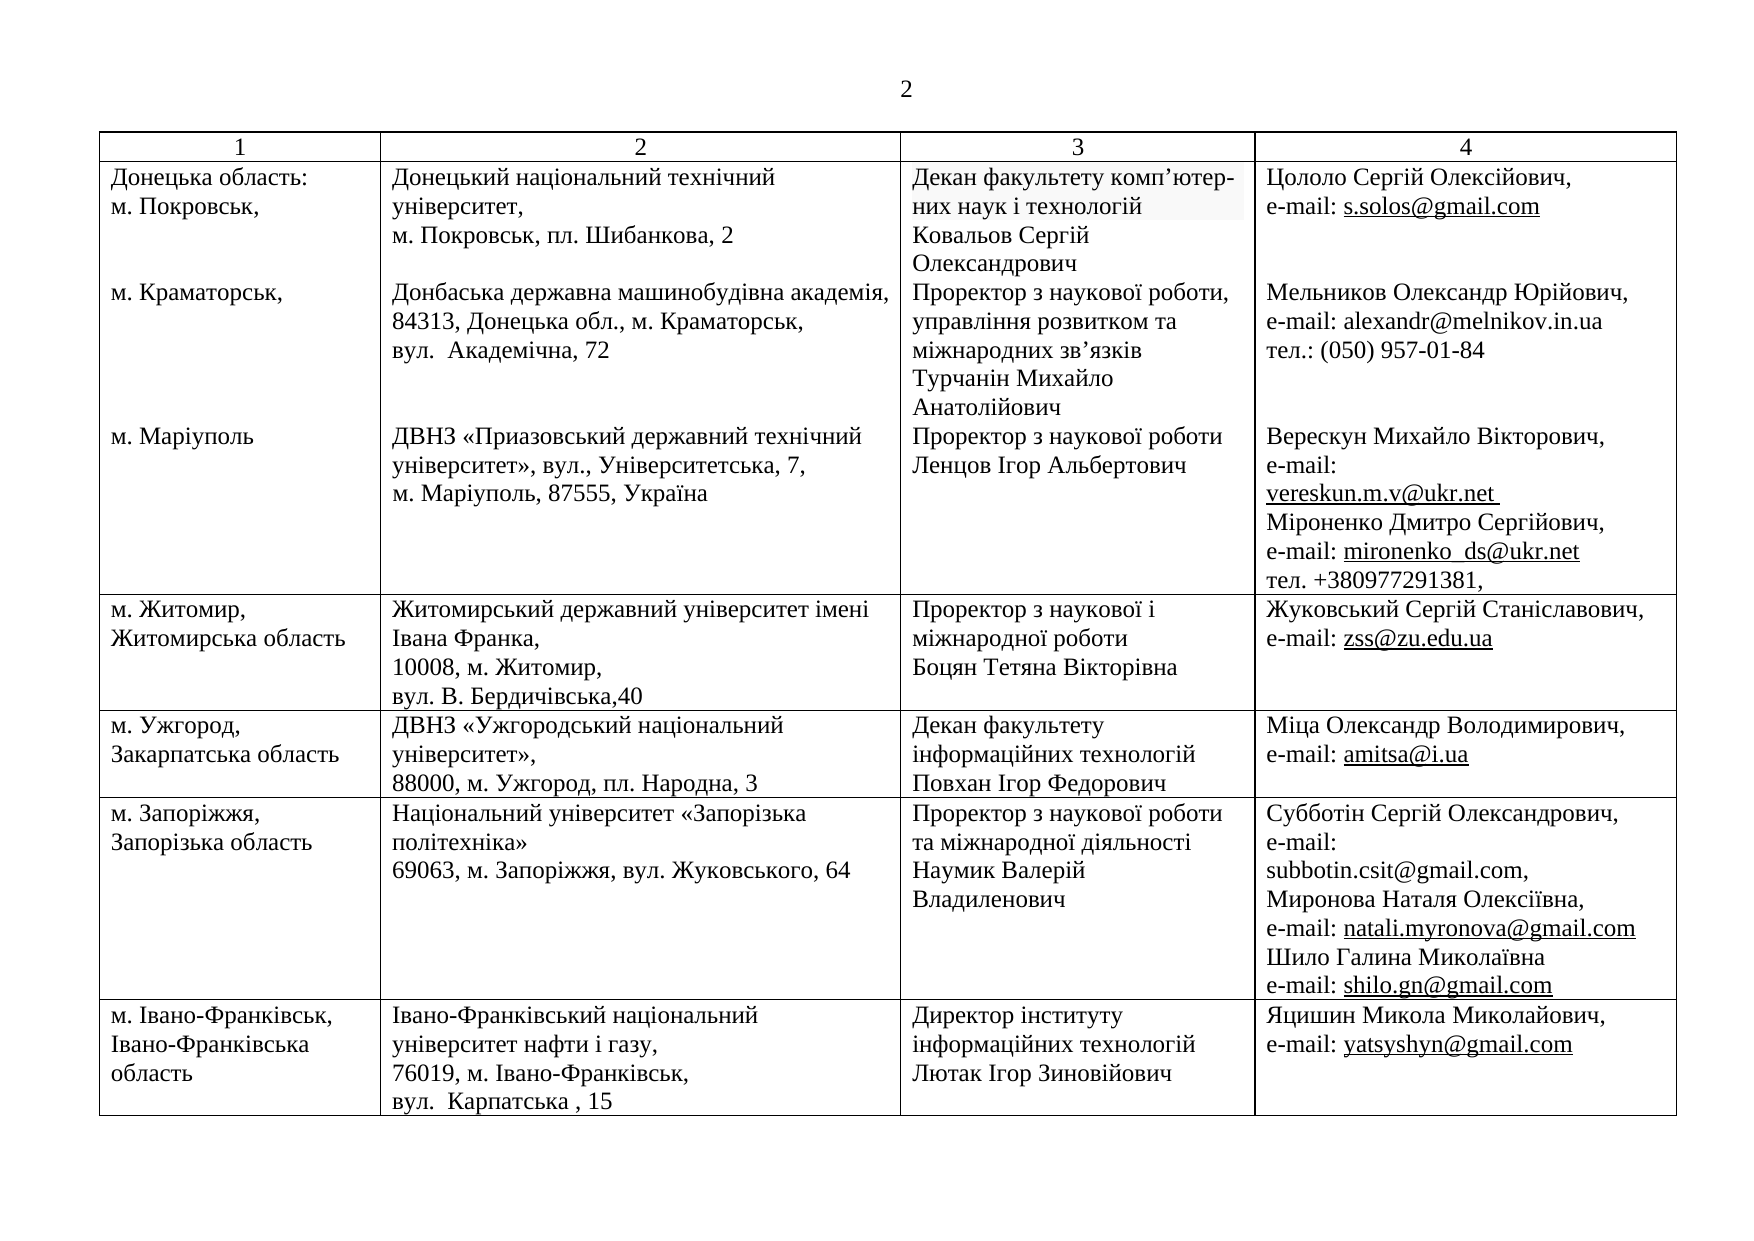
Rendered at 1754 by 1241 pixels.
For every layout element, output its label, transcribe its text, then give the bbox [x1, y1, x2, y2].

table_cell Міца Олександр Володимирович, e-mail: amitsa@i.ua [1256, 711, 1676, 797]
table_cell Яцишин Микола Миколайович, e-mail: yatsyshyn@gmail.com [1256, 1000, 1676, 1115]
table_cell м. Житомир, Житомирська область [100, 595, 380, 709]
table_cell Донецька область: м. Покровськ, [100, 162, 380, 277]
table_cell Жуковський Сергій Станіславович, e-mail: zss@zu.edu.ua [1256, 595, 1676, 709]
table_cell Національний університет «Запорізька політехніка» . Запоріжжя, вул. Жуковського, 64 [381, 798, 900, 999]
table_cell Цололо Сергій Олексійович, e-mail: s.solos@gmail.com [1256, 162, 1676, 277]
table_cell Субботін Сергій Олександрович, e-mail: subbotin.csit@gmail.com, Миронова Наталя Олексіївна, e-mail: natali.myronova@gmail.com Шило Галина Миколаївна e-mail: shilo.gn@gmail.com [1256, 798, 1676, 999]
table_header 3 [901, 133, 1254, 161]
table_cell м. Ужгород, Закарпатська область [100, 711, 380, 797]
table_header 2 [381, 133, 900, 161]
table_header 4 [1256, 133, 1676, 161]
table_cell м. Івано-Франківськ, Івано-Франківська область [100, 1000, 380, 1115]
table_cell Мельников Олександр Юрійович, e-mail: alexandr@melnikov.in.ua тел.: (050) 957-01-84 [1256, 277, 1676, 421]
table_header 1 [100, 133, 380, 161]
table_cell м. Краматорськ, [100, 277, 380, 421]
table_cell Директор інституту інформаційних технологій Лютак Ігор Зиновійович [901, 1000, 1254, 1115]
table_cell Декан факультету інформаційних технологій Повхан Ігор Федорович [901, 711, 1254, 797]
table_cell Верескун Михайло Вікторович, e-mail: vereskun.m.v@ukr.net Міроненко Дмитро Сергійович, e-mail: mironenko_ds@ukr.net тел. +380977291381, [1256, 421, 1676, 593]
table_cell м. Маріуполь [100, 421, 380, 593]
table_cell ДВНЗ «Ужгородський національний університет», . Ужгород, пл. Народна, 3 [381, 711, 900, 797]
table_cell Донецький національний технічний університет, м. Покровськ, пл. Шибанкова, 2 [381, 162, 900, 277]
table_cell ДВНЗ «Приазовський державний технічний університет», вул., Університетська, 7, м. Маріуполь, 87555, Україна [381, 421, 900, 593]
table_cell Декан факультету комп’ютерних наук і технологій Ковальов Сергій Олександрович [901, 162, 1254, 277]
table_cell Проректор з наукової роботи, управління розвитком та міжнародних зв’язків Турчанін Михайло Анатолійович [901, 277, 1254, 421]
table_cell м. Запоріжжя, Запорізька область [100, 798, 380, 999]
table_cell Проректор з наукової і міжнародної роботи Боцян Тетяна Вікторівна [901, 595, 1254, 709]
table_cell Проректор з наукової роботи Ленцов Ігор Альбертович [901, 421, 1254, 593]
table_cell Донбаська державна машинобудівна академія, 84313, Донецька обл., м. Краматорськ, вул. Академічна, 72 [381, 277, 900, 421]
table_cell Житомирський державний університет імені Івана Франка, . Житомир, вул. В. Бердичівська,40 [381, 595, 900, 709]
table_cell Проректор з наукової роботи та міжнародної діяльності Наумик Валерій Владиленович [901, 798, 1254, 999]
table_cell Івано-Франківський національний університет нафти і газу, . Івано-Франківськ, вул. Карпатська , 15 [381, 1000, 900, 1115]
